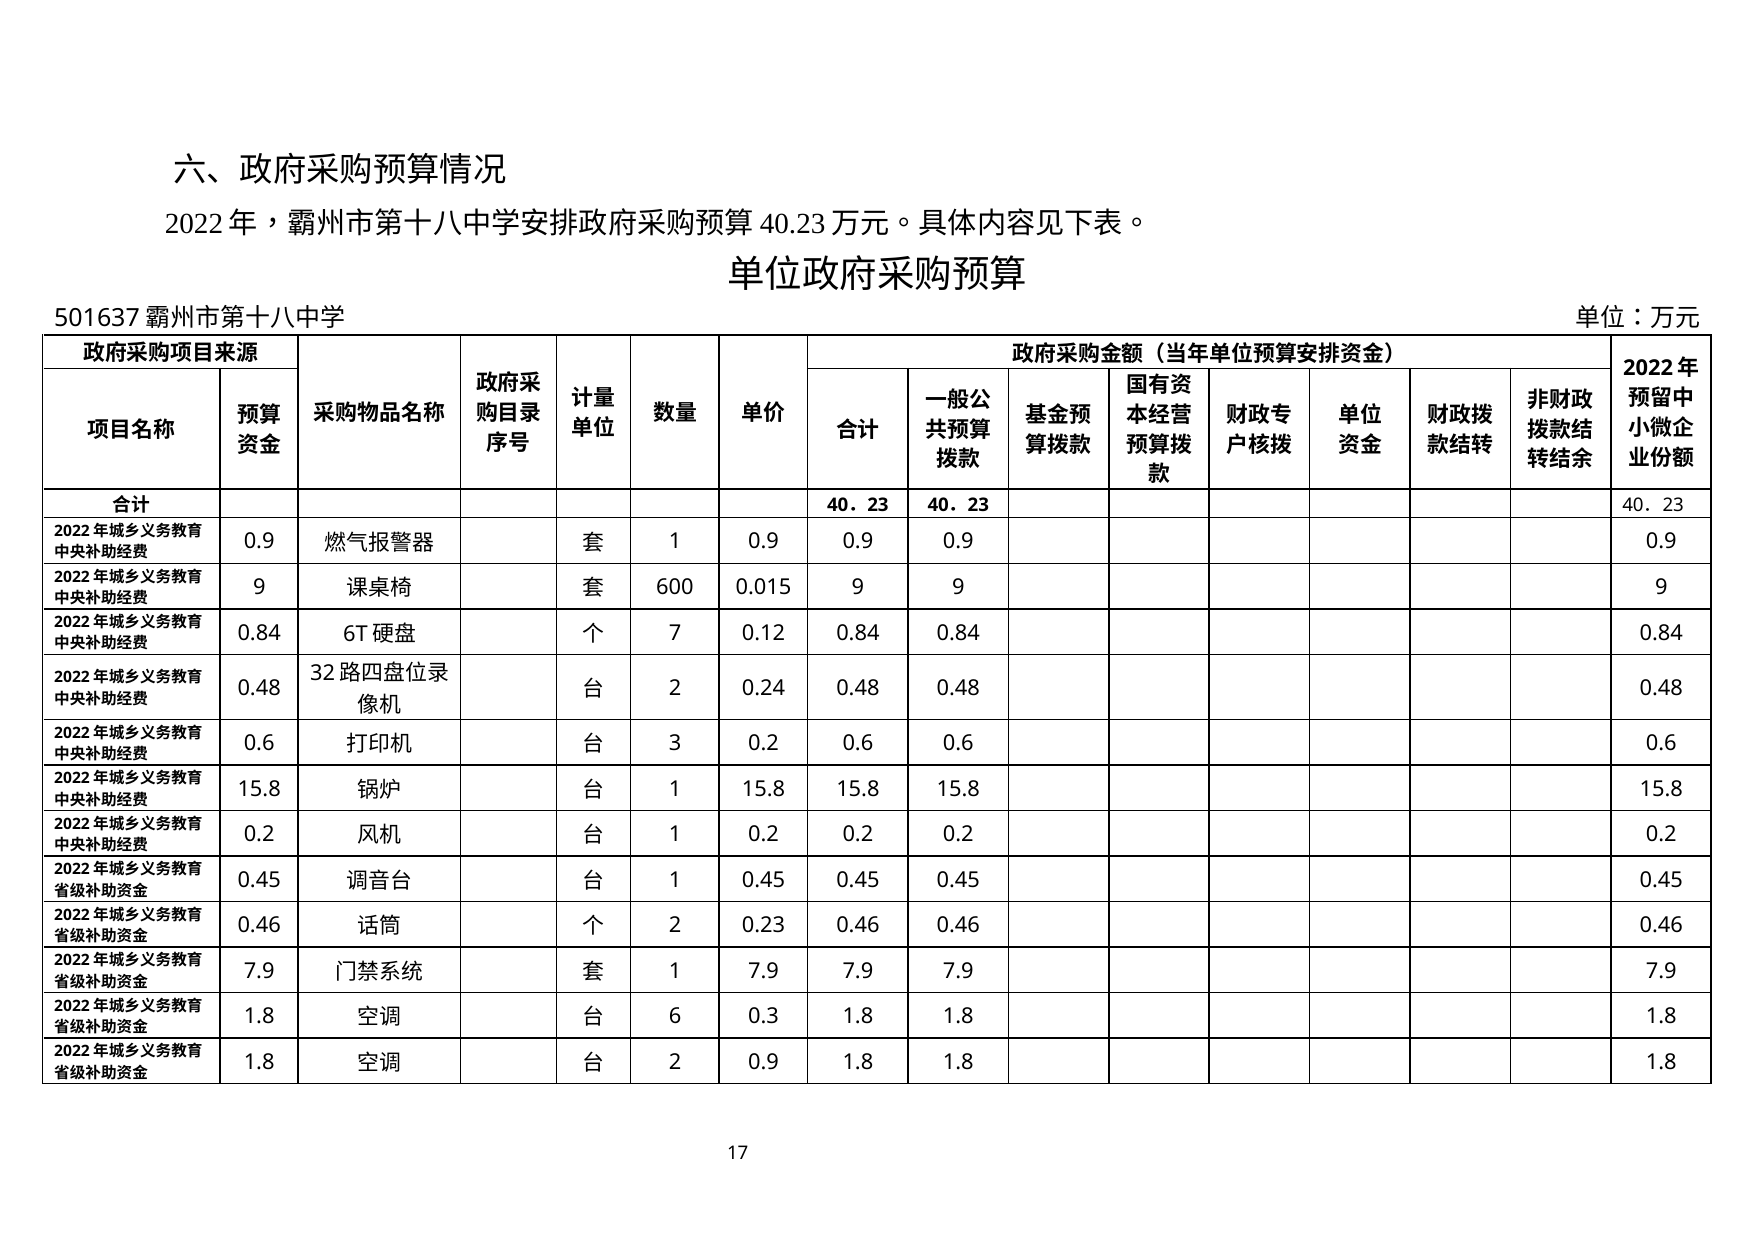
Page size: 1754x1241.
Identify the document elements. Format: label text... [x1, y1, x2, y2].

table_cell [1411, 993, 1510, 1037]
table_cell 空调 [299, 1039, 460, 1083]
table_cell [1411, 655, 1510, 718]
table_cell 0.12 [720, 610, 807, 653]
table_cell 0.9 [720, 1039, 807, 1083]
table_cell 课桌椅 [299, 564, 460, 608]
table_cell [1110, 610, 1208, 653]
table_cell [1110, 857, 1208, 901]
text 六、政府采购预算情况 [106, 143, 1648, 191]
table_cell 计量 单位 [557, 336, 630, 488]
table_cell 风机 [299, 811, 460, 855]
table_cell [1411, 902, 1510, 946]
table_cell [1310, 655, 1409, 718]
table_cell [1210, 655, 1309, 718]
table_header 501637霸州市第十八中学 [43, 300, 807, 334]
table_cell 项目名称 [43, 369, 219, 488]
table_cell [461, 902, 556, 946]
table_cell 2022年 预留中 小微企 业份额 [1612, 336, 1710, 488]
table_cell [1310, 857, 1409, 901]
table_cell 1 [631, 766, 718, 809]
table_cell [1310, 720, 1409, 764]
table_cell [461, 655, 556, 718]
table_cell [1310, 993, 1409, 1037]
table_cell 15.8 [720, 766, 807, 809]
table_cell [1511, 518, 1610, 562]
table_cell 9 [808, 564, 907, 608]
table_cell [1310, 610, 1409, 653]
table_cell 财政拨 款结转 [1411, 369, 1510, 488]
table_cell [557, 490, 630, 517]
table_cell [1411, 766, 1510, 809]
table_cell [461, 766, 556, 809]
table_cell [1110, 948, 1208, 992]
table_cell 台 [557, 655, 630, 718]
table_cell 合计 [808, 369, 907, 488]
table_cell 0.45 [720, 857, 807, 901]
table_cell [1210, 766, 1309, 809]
table_cell [1009, 811, 1108, 855]
table_cell 9 [221, 564, 297, 608]
table_cell 0.9 [808, 518, 907, 562]
table_cell 15.8 [808, 766, 907, 809]
table_cell 台 [557, 720, 630, 764]
table_cell [461, 811, 556, 855]
table_cell [1009, 490, 1108, 517]
table_cell 燃气报警器 [299, 518, 460, 562]
table_cell 2022年城乡义务教育中央补助经费 [43, 518, 219, 562]
table_cell 40．23 [808, 490, 907, 517]
table_cell 40．23 [1612, 490, 1710, 517]
table_cell 7.9 [221, 948, 297, 992]
table_cell 2 [631, 1039, 718, 1083]
table_cell 0.46 [221, 902, 297, 946]
table_cell 2022年城乡义务教育中央补助经费 [43, 564, 219, 608]
table_cell 1.8 [221, 1039, 297, 1083]
table_cell [461, 993, 556, 1037]
table_cell [1110, 811, 1208, 855]
table_cell [461, 720, 556, 764]
text 2022年，霸州市第十八中学安排政府采购预算40.23万元。具体内容见下表。 [106, 192, 1648, 244]
table_cell 2 [631, 655, 718, 718]
table_cell 0.46 [808, 902, 907, 946]
table_cell [1411, 948, 1510, 992]
table_cell 0.46 [909, 902, 1008, 946]
table_cell [461, 610, 556, 653]
table_cell 2022年城乡义务教育省级补助资金 [43, 947, 219, 992]
table_cell 0.2 [720, 811, 807, 855]
table_cell [1110, 902, 1208, 946]
table_cell 一般公共预算拨款 [909, 369, 1008, 488]
table_cell 7 [631, 610, 718, 653]
table_cell [1210, 948, 1309, 992]
table_cell 2022年城乡义务教育中央补助经费 [43, 655, 219, 718]
table_cell 2022年城乡义务教育中央补助经费 [43, 811, 219, 855]
table_cell [1310, 1039, 1409, 1083]
table_cell 政府采购金额（当年单位预算安排资金） [808, 336, 1610, 367]
table_cell 7.9 [720, 948, 807, 992]
table_cell 40．23 [909, 490, 1008, 517]
table_cell [1210, 518, 1309, 562]
table_cell 打印机 [299, 720, 460, 764]
table_cell 套 [557, 564, 630, 608]
table_cell 2022年城乡义务教育省级补助资金 [43, 902, 219, 946]
table_cell 0.84 [909, 610, 1008, 653]
table_cell 政府采购项目来源 [43, 335, 297, 367]
table_cell 话筒 [299, 902, 460, 946]
table_cell [1210, 610, 1309, 653]
table_cell 7.9 [1612, 948, 1710, 992]
table_cell 15.8 [221, 766, 297, 809]
table_cell [1009, 902, 1108, 946]
table_cell 32路四盘位录像机 [299, 655, 460, 718]
table_cell 政府采购目录序号 [461, 336, 556, 488]
table_cell [299, 490, 460, 517]
table_cell 2022年城乡义务教育省级补助资金 [43, 856, 219, 901]
table_cell [221, 490, 297, 517]
table_cell 0.3 [720, 993, 807, 1037]
table_header 单位：万元 [808, 300, 1710, 334]
table_cell 合计 [43, 489, 219, 517]
table_cell [1411, 610, 1510, 653]
table_cell 数量 [631, 336, 718, 488]
table_cell 1 [631, 857, 718, 901]
table_cell [1009, 564, 1108, 608]
table_cell [1009, 857, 1108, 901]
table_cell 0.45 [221, 857, 297, 901]
table_cell [461, 564, 556, 608]
table_cell 15.8 [909, 766, 1008, 809]
table_cell [1310, 811, 1409, 855]
table_cell 0.45 [1612, 857, 1710, 901]
table_cell 1 [631, 811, 718, 855]
table_cell 2022年城乡义务教育中央补助经费 [43, 765, 219, 809]
table_cell [1310, 948, 1409, 992]
table_cell 15.8 [1612, 766, 1710, 809]
table_cell 0.84 [221, 610, 297, 653]
table_cell 0.84 [808, 610, 907, 653]
table_cell 2022年城乡义务教育省级补助资金 [43, 993, 219, 1037]
table_cell [1511, 1039, 1610, 1083]
table_cell 0.2 [1612, 811, 1710, 855]
table_cell [1511, 948, 1610, 992]
table_cell 0.9 [909, 518, 1008, 562]
table_cell 1.8 [1612, 1039, 1710, 1083]
table_cell [1110, 490, 1208, 517]
table_cell [1411, 490, 1510, 517]
table_cell [1411, 857, 1510, 901]
table_cell [1009, 993, 1108, 1037]
table_cell 预算 资金 [221, 369, 297, 488]
table_cell [461, 948, 556, 992]
table_cell 9 [909, 564, 1008, 608]
table_cell 0.9 [1612, 518, 1710, 562]
table_cell 0.6 [808, 720, 907, 764]
table_cell 1.8 [221, 993, 297, 1037]
table_cell [1110, 1039, 1208, 1083]
table_cell 个 [557, 902, 630, 946]
table_cell [1009, 655, 1108, 718]
table_cell [1210, 490, 1309, 517]
table_cell 1 [631, 948, 718, 992]
table_cell 台 [557, 993, 630, 1037]
table_cell [1009, 766, 1108, 809]
table_cell [1009, 948, 1108, 992]
table_cell [1511, 655, 1610, 718]
table_cell 套 [557, 948, 630, 992]
table_cell 0.6 [1612, 720, 1710, 764]
table_cell [1411, 720, 1510, 764]
table_cell [1511, 564, 1610, 608]
table_cell [1511, 902, 1610, 946]
table_cell 台 [557, 1039, 630, 1083]
table_cell [1511, 811, 1610, 855]
table_cell [1511, 857, 1610, 901]
table_cell 国有资本经营预算拨款 [1110, 369, 1208, 488]
table_cell 6T硬盘 [299, 610, 460, 653]
table_cell [1110, 993, 1208, 1037]
table_cell 0.2 [808, 811, 907, 855]
table_cell [1310, 490, 1409, 517]
table_cell [1110, 766, 1208, 809]
table_cell [1511, 993, 1610, 1037]
table_cell [1310, 564, 1409, 608]
table_cell 0.45 [808, 857, 907, 901]
table_cell [1511, 720, 1610, 764]
table_cell 个 [557, 610, 630, 653]
table_cell [1210, 720, 1309, 764]
table_cell 套 [557, 518, 630, 562]
table_cell 0.45 [909, 857, 1008, 901]
table_cell [1009, 720, 1108, 764]
table_cell [1009, 518, 1108, 562]
table_cell [1210, 811, 1309, 855]
table_cell 0.015 [720, 564, 807, 608]
table_cell 7.9 [909, 948, 1008, 992]
table_cell [1210, 564, 1309, 608]
table_cell 0.23 [720, 902, 807, 946]
table_cell 2 [631, 902, 718, 946]
table_cell 单价 [720, 336, 807, 488]
table_cell [1009, 1039, 1108, 1083]
table_cell 调音台 [299, 857, 460, 901]
table_cell 2022年城乡义务教育中央补助经费 [43, 609, 219, 653]
table_cell 台 [557, 857, 630, 901]
table_cell 1.8 [909, 993, 1008, 1037]
table_cell 台 [557, 766, 630, 809]
table_cell [1511, 610, 1610, 653]
table_cell [461, 490, 556, 517]
table_cell 0.9 [221, 518, 297, 562]
table_cell [1210, 993, 1309, 1037]
table_cell 0.2 [720, 720, 807, 764]
table_cell 单位 资金 [1310, 369, 1409, 488]
table_cell [1110, 720, 1208, 764]
table_cell 0.48 [909, 655, 1008, 718]
table_cell 台 [557, 811, 630, 855]
table_cell [1310, 518, 1409, 562]
table_cell [1411, 1039, 1510, 1083]
table_cell [1511, 490, 1610, 517]
table_cell [1210, 1039, 1309, 1083]
table_cell 2022年城乡义务教育中央补助经费 [43, 720, 219, 764]
table_cell [461, 857, 556, 901]
table_cell [1210, 902, 1309, 946]
table_cell 采购物品名称 [299, 336, 460, 488]
table_cell 门禁系统 [299, 948, 460, 992]
table_cell 0.2 [221, 811, 297, 855]
table_cell [1110, 655, 1208, 718]
text 单位政府采购预算 [106, 244, 1648, 298]
table_cell [461, 1039, 556, 1083]
table_cell 1.8 [909, 1039, 1008, 1083]
table_cell 1.8 [808, 993, 907, 1037]
table_cell 财政专户核拨 [1210, 369, 1309, 488]
table_cell 0.6 [909, 720, 1008, 764]
table_cell [720, 490, 807, 517]
table_cell 锅炉 [299, 766, 460, 809]
table_cell 600 [631, 564, 718, 608]
table_cell [631, 490, 718, 517]
table_cell 0.48 [1612, 655, 1710, 718]
table_cell 0.24 [720, 655, 807, 718]
table_cell [1110, 518, 1208, 562]
table_cell [1210, 857, 1309, 901]
table_cell 9 [1612, 564, 1710, 608]
table_cell [1310, 902, 1409, 946]
table_cell [1411, 564, 1510, 608]
table_cell 0.46 [1612, 902, 1710, 946]
table_cell [1310, 766, 1409, 809]
table_cell [1110, 564, 1208, 608]
table_cell 0.2 [909, 811, 1008, 855]
table_cell 1.8 [1612, 993, 1710, 1037]
table_cell 0.48 [221, 655, 297, 718]
table_cell 0.6 [221, 720, 297, 764]
table_cell 6 [631, 993, 718, 1037]
table_cell [1411, 518, 1510, 562]
table_cell 0.84 [1612, 610, 1710, 653]
table_cell 1 [631, 518, 718, 562]
table_cell 1.8 [808, 1039, 907, 1083]
table_cell [1411, 811, 1510, 855]
table_cell 2022年城乡义务教育省级补助资金 [43, 1038, 219, 1083]
table_cell 3 [631, 720, 718, 764]
table_cell 0.9 [720, 518, 807, 562]
table_cell 7.9 [808, 948, 907, 992]
table_cell [1511, 766, 1610, 809]
table_cell [1009, 610, 1108, 653]
table_cell 0.48 [808, 655, 907, 718]
table_cell 非财政 拨款结 转结余 [1511, 369, 1610, 488]
table_cell 空调 [299, 993, 460, 1037]
table_cell 基金预算拨款 [1009, 369, 1108, 488]
table_cell [461, 518, 556, 562]
